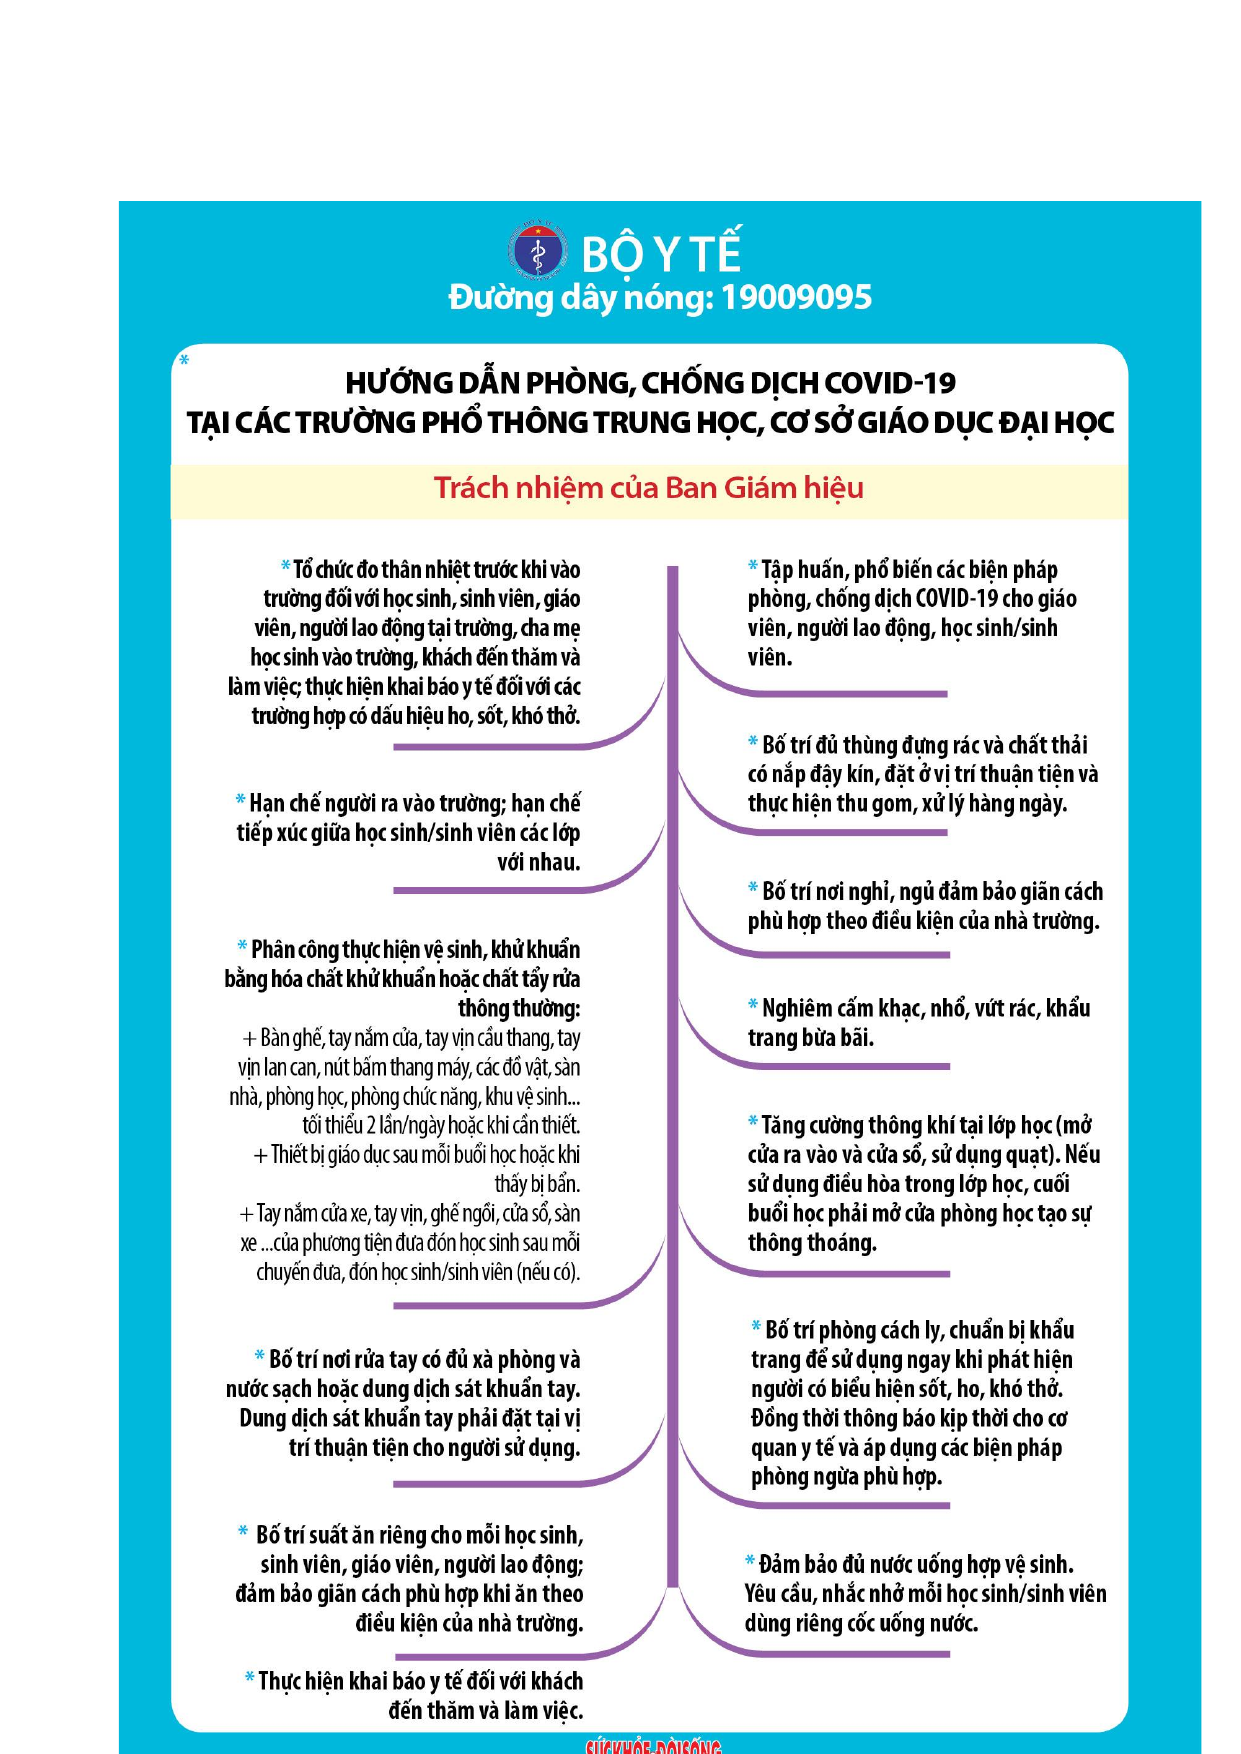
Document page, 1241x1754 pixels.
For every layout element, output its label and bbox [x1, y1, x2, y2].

picture [118, 201, 1202, 1754]
